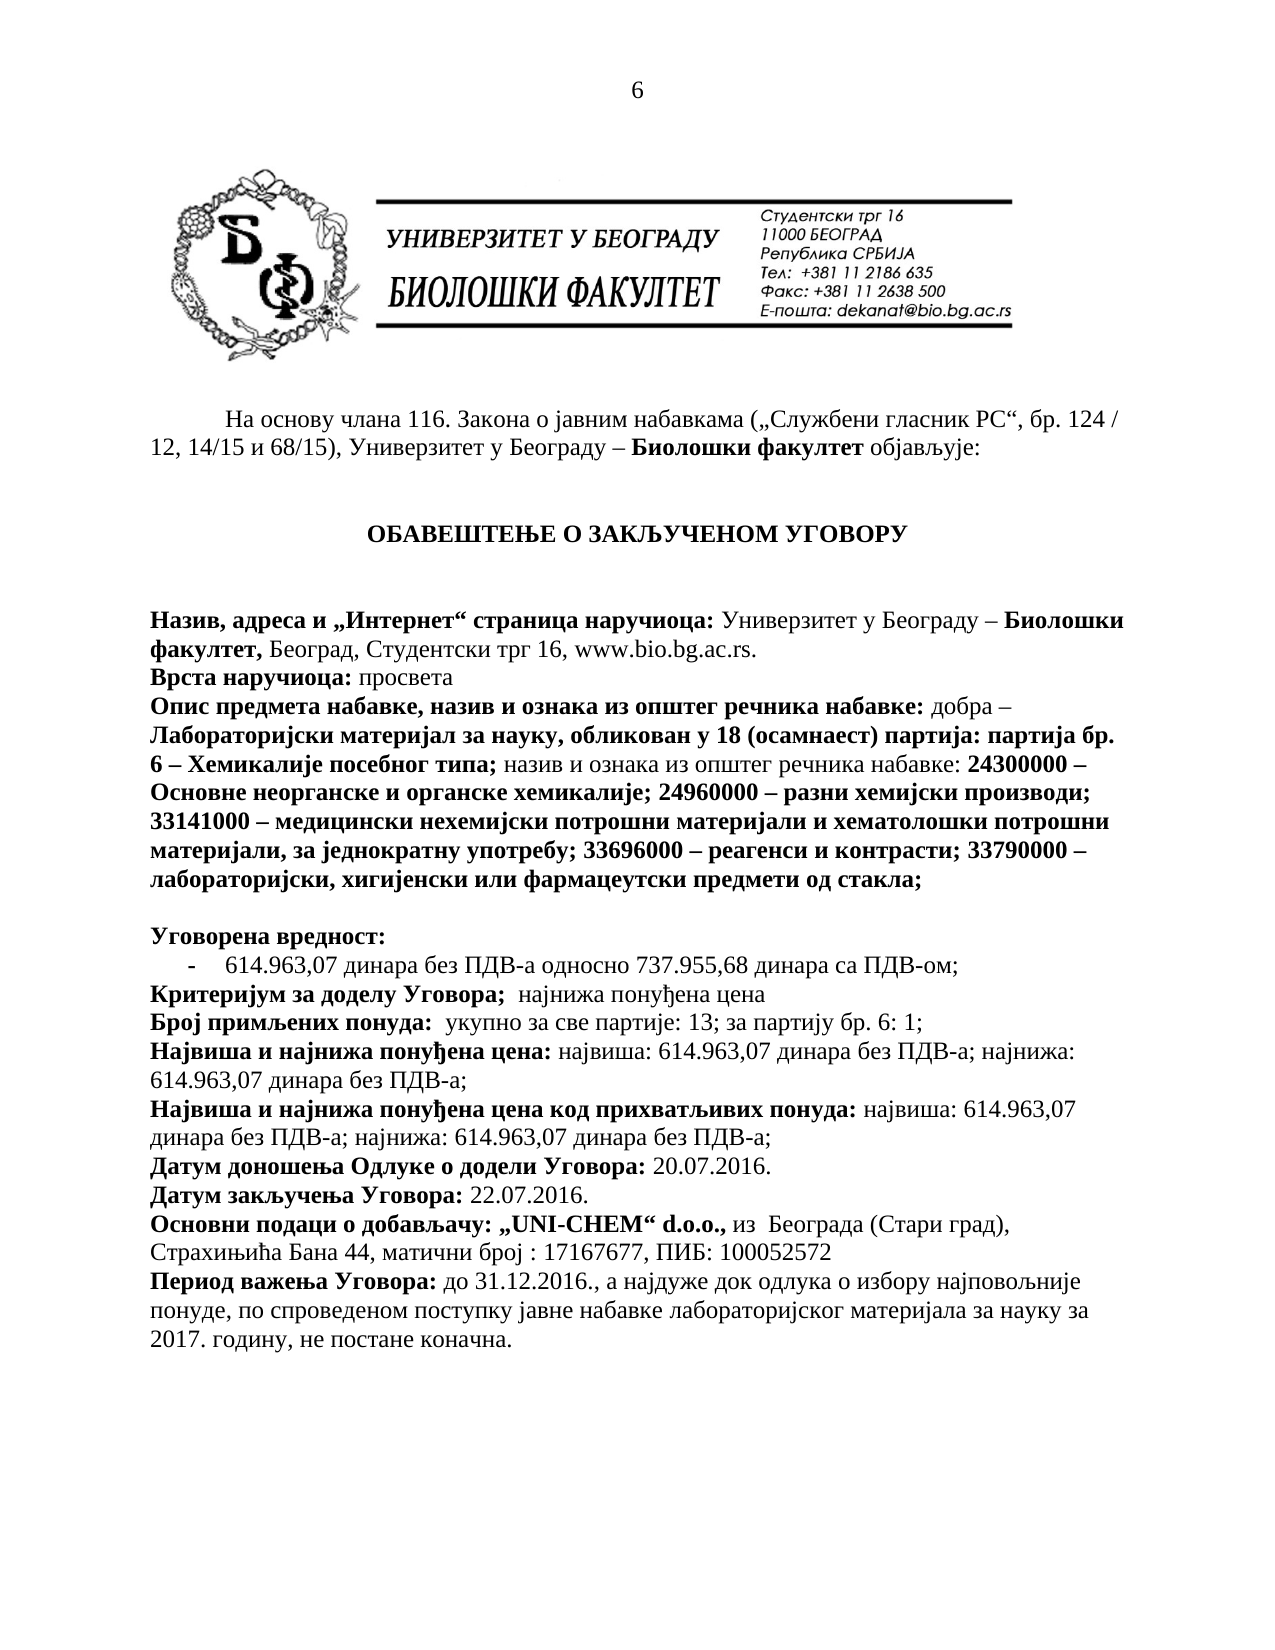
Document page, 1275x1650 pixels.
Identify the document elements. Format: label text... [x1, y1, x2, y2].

text ОБАВЕШТЕЊЕ О ЗАКЉУЧЕНОМ УГОВОРУ [150, 519, 1125, 547]
text Критеријум за доделу Уговора; најнижа понуђена цена [150, 979, 1125, 1007]
picture [150, 150, 1050, 375]
text Број примљених понуда: укупно за све партије: 13; за партију бр. 6: 1; [150, 1007, 1125, 1036]
text Уговорена вредност: [150, 921, 1125, 950]
text На основу члана 116. Закона о јавним набавкама („Службени гласник РС“, бр. 124 / 12, 14/15 и 68/15), Универзитет у Београду – Биолошки факултет објављује: [150, 404, 1125, 461]
text Основни подаци о добављачу: „UNI-CHEM“ d.о.о., из Београда (Стари град), Страхињића Бана 44, матични број : 17167677, ПИБ: 100052572 [150, 1209, 1125, 1266]
text Назив, адреса и „Интернет“ страница наручиоца: Универзитет у Београду – Биолошки факултет, Београд, Студентски трг 16, www.bio.bg.ac.rs. [150, 605, 1125, 662]
list 614.963,07 динара без ПДВ-а односно 737.955,68 динара са ПДВ-ом; [187, 950, 1125, 979]
text Датум закључења Уговора: 22.07.2016. [150, 1180, 1125, 1209]
text Датум доношења Одлуке о додели Уговора: 20.07.2016. [150, 1151, 1125, 1180]
text Врста наручиоца: просвета [150, 662, 1125, 691]
text Највиша и најнижа понуђена цена код прихватљивих понуда: највиша: 614.963,07 динара без ПДВ-а; најнижа: 614.963,07 динара без ПДВ-а; [150, 1094, 1125, 1151]
text Највиша и најнижа понуђена цена: највиша: 614.963,07 динара без ПДВ-а; најнижа: 614.963,07 динара без ПДВ-а; [150, 1036, 1125, 1094]
text Период важења Уговора: до 31.12.2016., а најдуже док одлука о избору најповољније понуде, по спроведеном поступку јавне набавке лабораторијског материјала за науку за 2017. годину, не постане коначна. [150, 1266, 1125, 1352]
text Опис предмета набавке, назив и ознака из општег речника набавке: добра – Лабораторијски материјал за науку, обликован у 18 (осамнаест) партија: партија бр. 6 – Хемикалије посебног типа; назив и ознака из општег речника набавке: 24300000 – Основне неорганске и органске хемикалије; 24960000 – разни хемијски производи; 33141000 – медицински нехемијски потрошни материјали и хематолошки потрошни материјали, за једнократну употребу; 33696000 – реагенси и контрасти; 33790000 – лабораторијски, хигијенски или фармацеутски предмети од стакла; [150, 691, 1125, 892]
